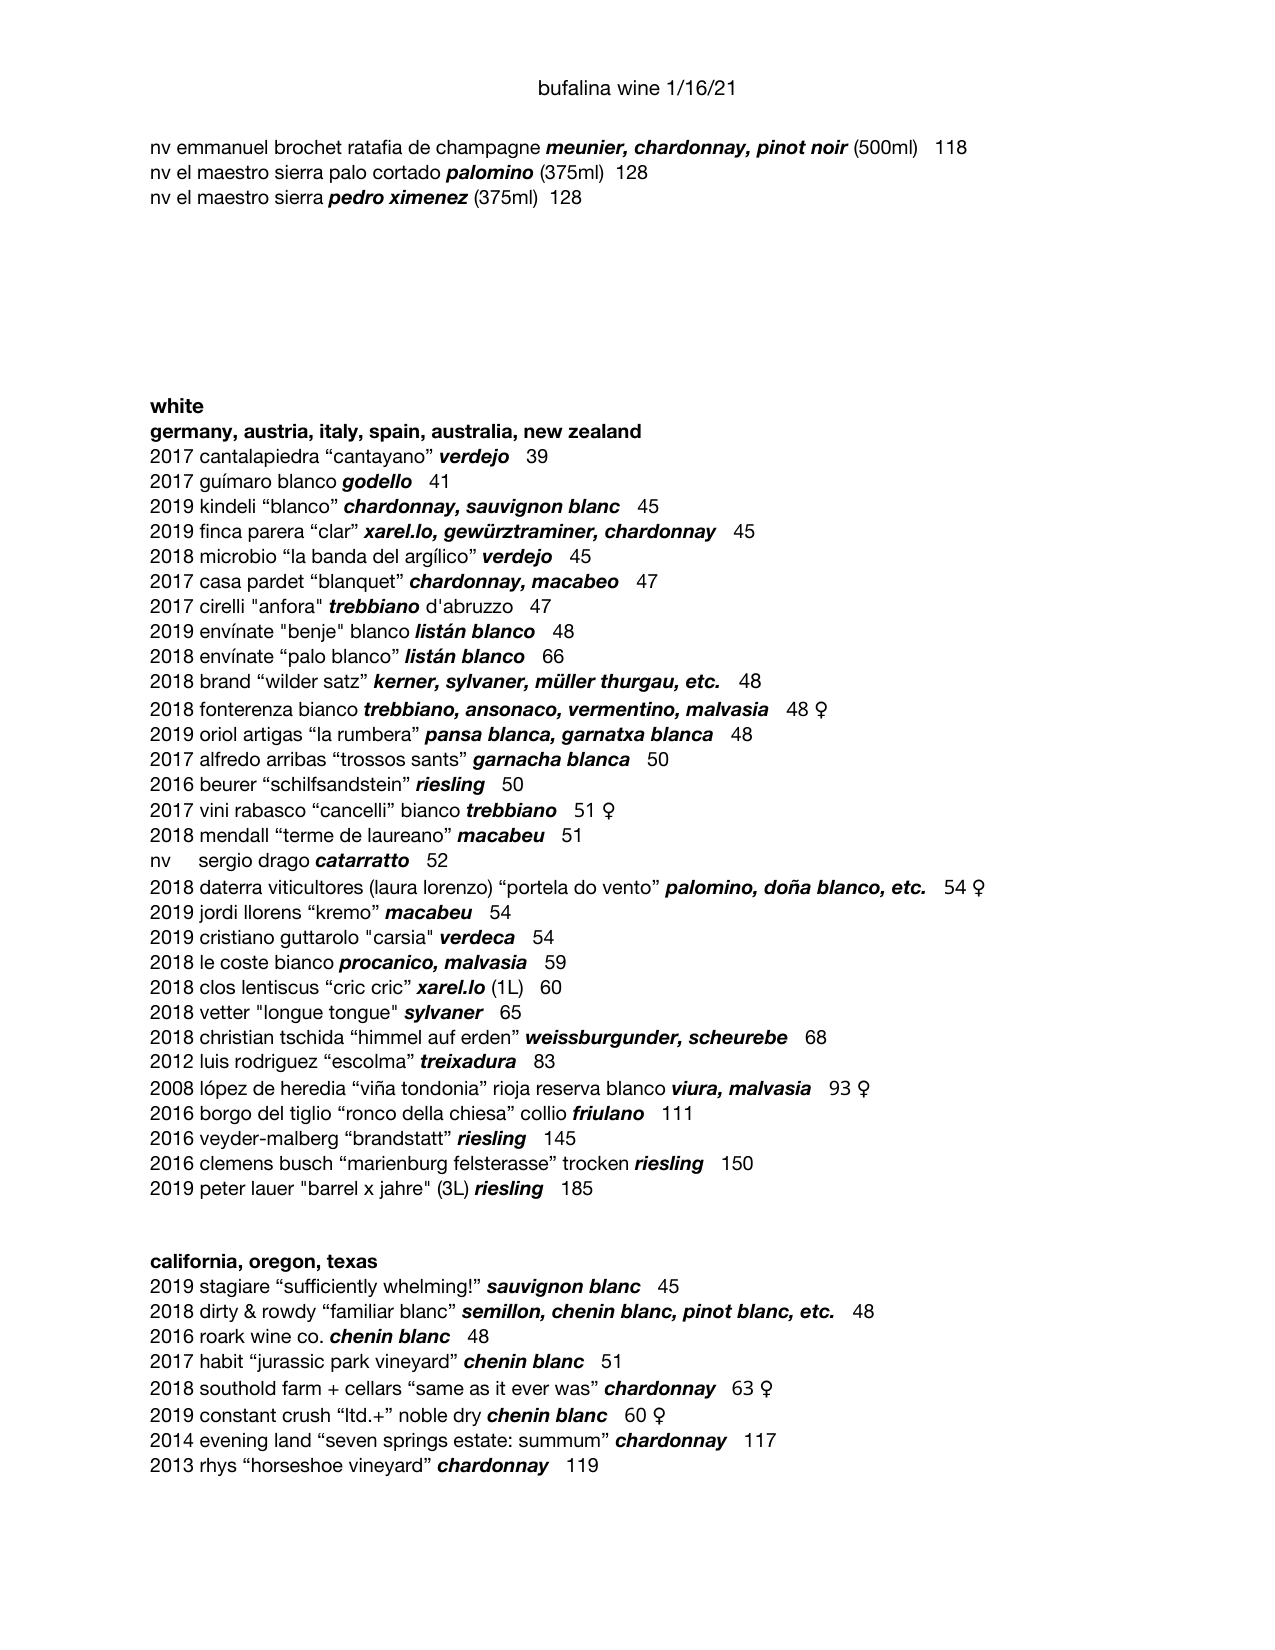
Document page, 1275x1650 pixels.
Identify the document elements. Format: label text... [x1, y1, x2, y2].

text 2018 le coste bianco procanico, malvasia 59 [150, 950, 1125, 975]
text 2019 jordi llorens “kremo” macabeu 54 [150, 900, 1125, 925]
text 2018 clos lentiscus “cric cric” xarel.lo (1L) 60 [150, 975, 1125, 1000]
text nv el maestro sierra palo cortado palomino (375ml) 128 [150, 160, 1125, 185]
text 2019 envínate "benje" blanco listán blanco 48 [150, 619, 1125, 644]
text 2018 mendall “terme de laureano” macabeu 51 [150, 823, 1125, 848]
text 2017 guímaro blanco godello 41 [150, 469, 1125, 494]
text 2019 peter lauer "barrel x jahre" (3L) riesling 185 [150, 1176, 1125, 1201]
text 2018 vetter "longue tongue" sylvaner 65 [150, 1000, 1125, 1025]
text 2019 kindeli “blanco” chardonnay, sauvignon blanc 45 [150, 494, 1125, 519]
text 2017 habit “jurassic park vineyard” chenin blanc 51 [150, 1349, 1125, 1374]
text white [150, 393, 1125, 420]
text california, oregon, texas [150, 1250, 1125, 1274]
text 2018 southold farm + cellars “same as it ever was” chardonnay 63 ♀ [150, 1374, 1125, 1401]
text 2018 brand “wilder satz” kerner, sylvaner, müller thurgau, etc. 48 [150, 669, 1125, 695]
text 2008 lópez de heredia “viña tondonia” rioja reserva blanco viura, malvasia 93 ♀ [150, 1074, 1125, 1102]
text 2018 daterra viticultores (laura lorenzo) “portela do vento” palomino, doña blanco, etc. 54 ♀ [150, 873, 1125, 900]
text 2017 cantalapiedra “cantayano” verdejo 39 [150, 444, 1125, 469]
text 2016 beurer “schilfsandstein” riesling 50 [150, 772, 1125, 797]
text 2013 rhys “horseshoe vineyard” chardonnay 119 [150, 1453, 1125, 1478]
text 2017 alfredo arribas “trossos sants” garnacha blanca 50 [150, 747, 1125, 772]
text 2019 constant crush “ltd.+” noble dry chenin blanc 60 ♀ [150, 1401, 1125, 1428]
text 2016 veyder-malberg “brandstatt” riesling 145 [150, 1126, 1125, 1151]
text 2018 microbio “la banda del argílico” verdejo 45 [150, 544, 1125, 569]
text nv el maestro sierra pedro ximenez (375ml) 128 [150, 185, 1125, 210]
text 2019 cristiano guttarolo "carsia" verdeca 54 [150, 925, 1125, 950]
text 2016 clemens busch “marienburg felsterasse” trocken riesling 150 [150, 1151, 1125, 1176]
text germany, austria, italy, spain, australia, new zealand [150, 420, 1125, 444]
text 2014 evening land “seven springs estate: summum” chardonnay 117 [150, 1428, 1125, 1453]
text 2019 oriol artigas “la rumbera” pansa blanca, garnatxa blanca 48 [150, 722, 1125, 747]
text 2018 christian tschida “himmel auf erden” weissburgunder, scheurebe 68 [150, 1025, 1125, 1050]
text nv emmanuel brochet ratafia de champagne meunier, chardonnay, pinot noir (500ml) 118 [150, 135, 1125, 160]
text 2019 finca parera “clar” xarel.lo, gewürztraminer, chardonnay 45 [150, 519, 1125, 544]
text 2017 cirelli "anfora" trebbiano d'abruzzo 47 [150, 594, 1125, 619]
text 2017 casa pardet “blanquet” chardonnay, macabeo 47 [150, 569, 1125, 594]
text nv sergio drago catarratto 52 [150, 848, 1125, 873]
text 2017 vini rabasco “cancelli” bianco trebbiano 51 ♀ [150, 797, 1125, 823]
text 2016 borgo del tiglio “ronco della chiesa” collio friulano 111 [150, 1102, 1125, 1126]
text 2018 envínate “palo blanco” listán blanco 66 [150, 644, 1125, 669]
text 2019 stagiare “sufficiently whelming!” sauvignon blanc 45 [150, 1274, 1125, 1299]
text 2018 dirty & rowdy “familiar blanc” semillon, chenin blanc, pinot blanc, etc. 48 [150, 1299, 1125, 1324]
text 2012 luis rodriguez “escolma” treixadura 83 [150, 1050, 1125, 1074]
text 2016 roark wine co. chenin blanc 48 [150, 1324, 1125, 1349]
text 2018 fonterenza bianco trebbiano, ansonaco, vermentino, malvasia 48 ♀ [150, 695, 1125, 722]
